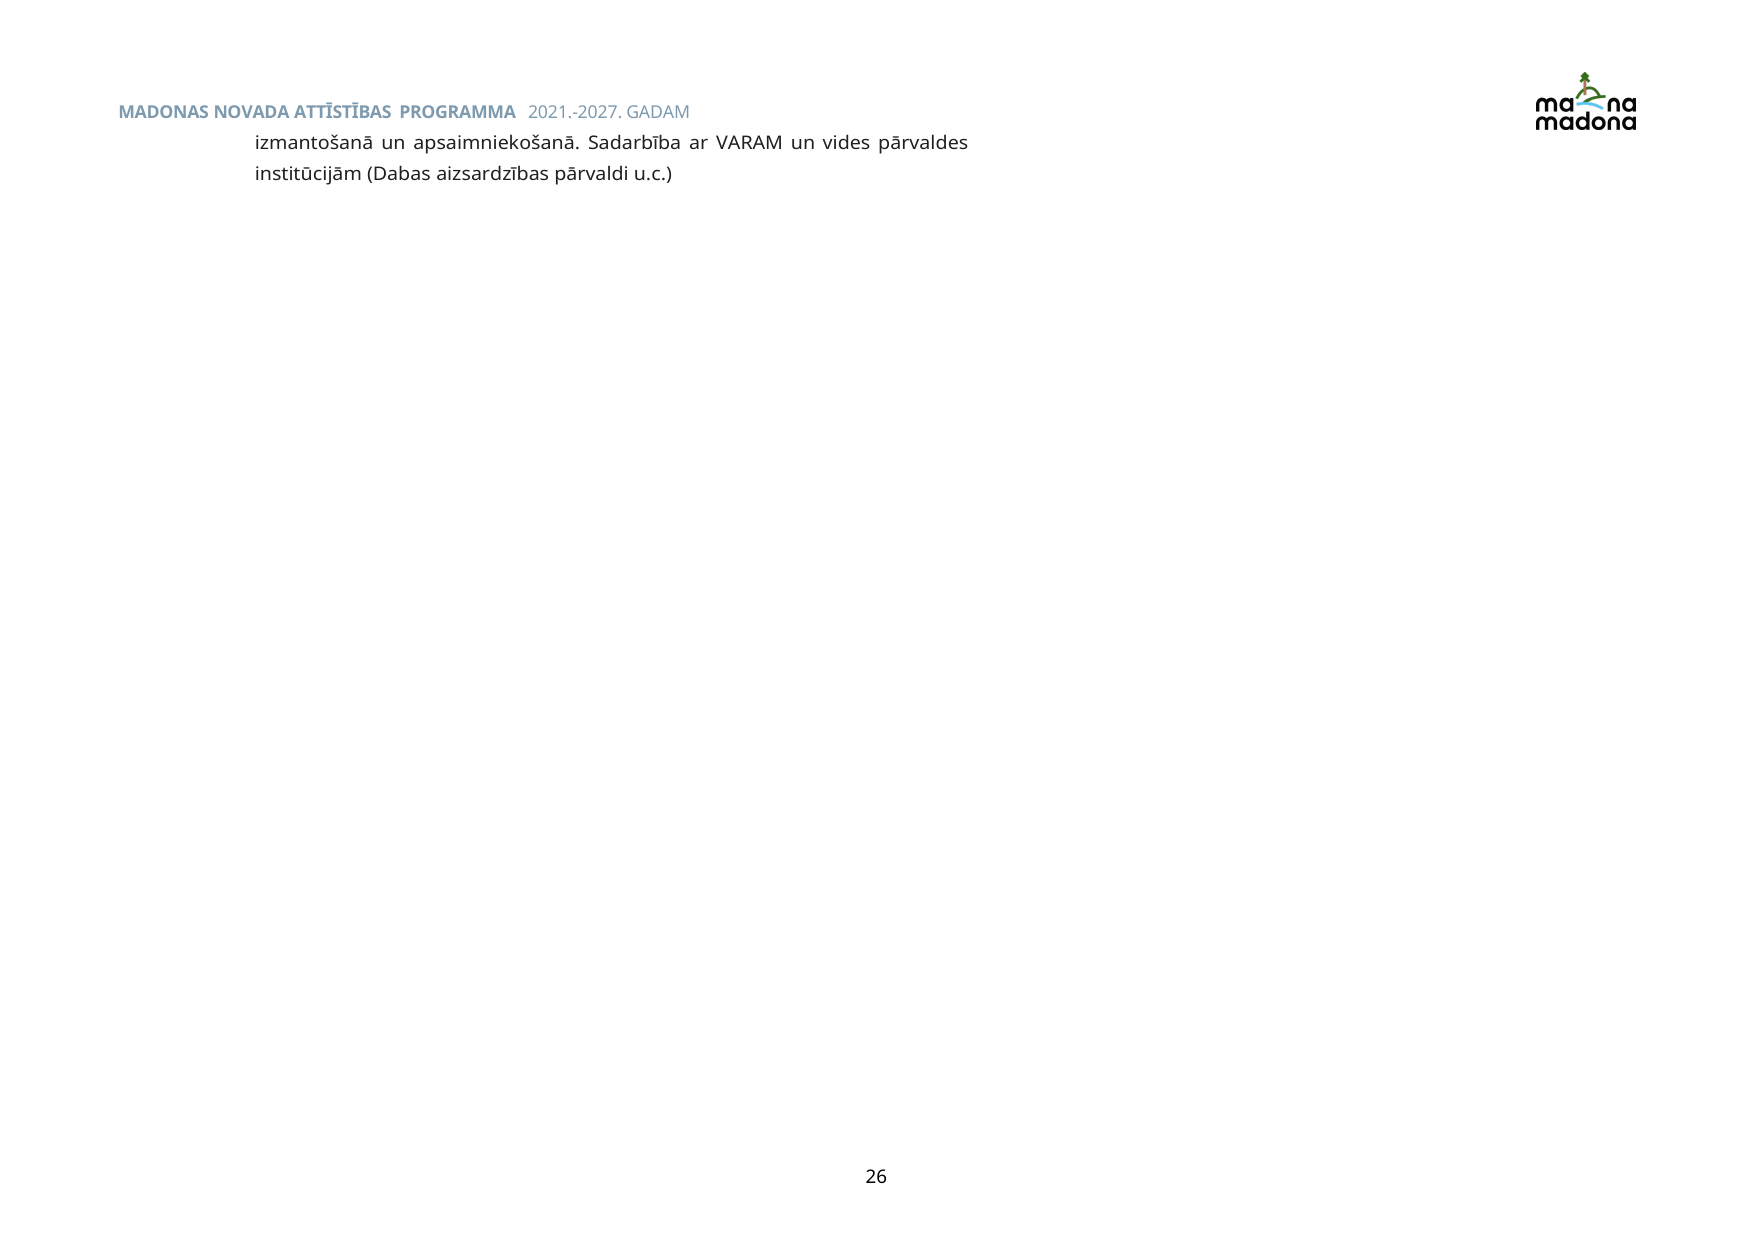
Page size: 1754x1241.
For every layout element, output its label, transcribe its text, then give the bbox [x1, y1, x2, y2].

picture [1536, 72, 1636, 130]
